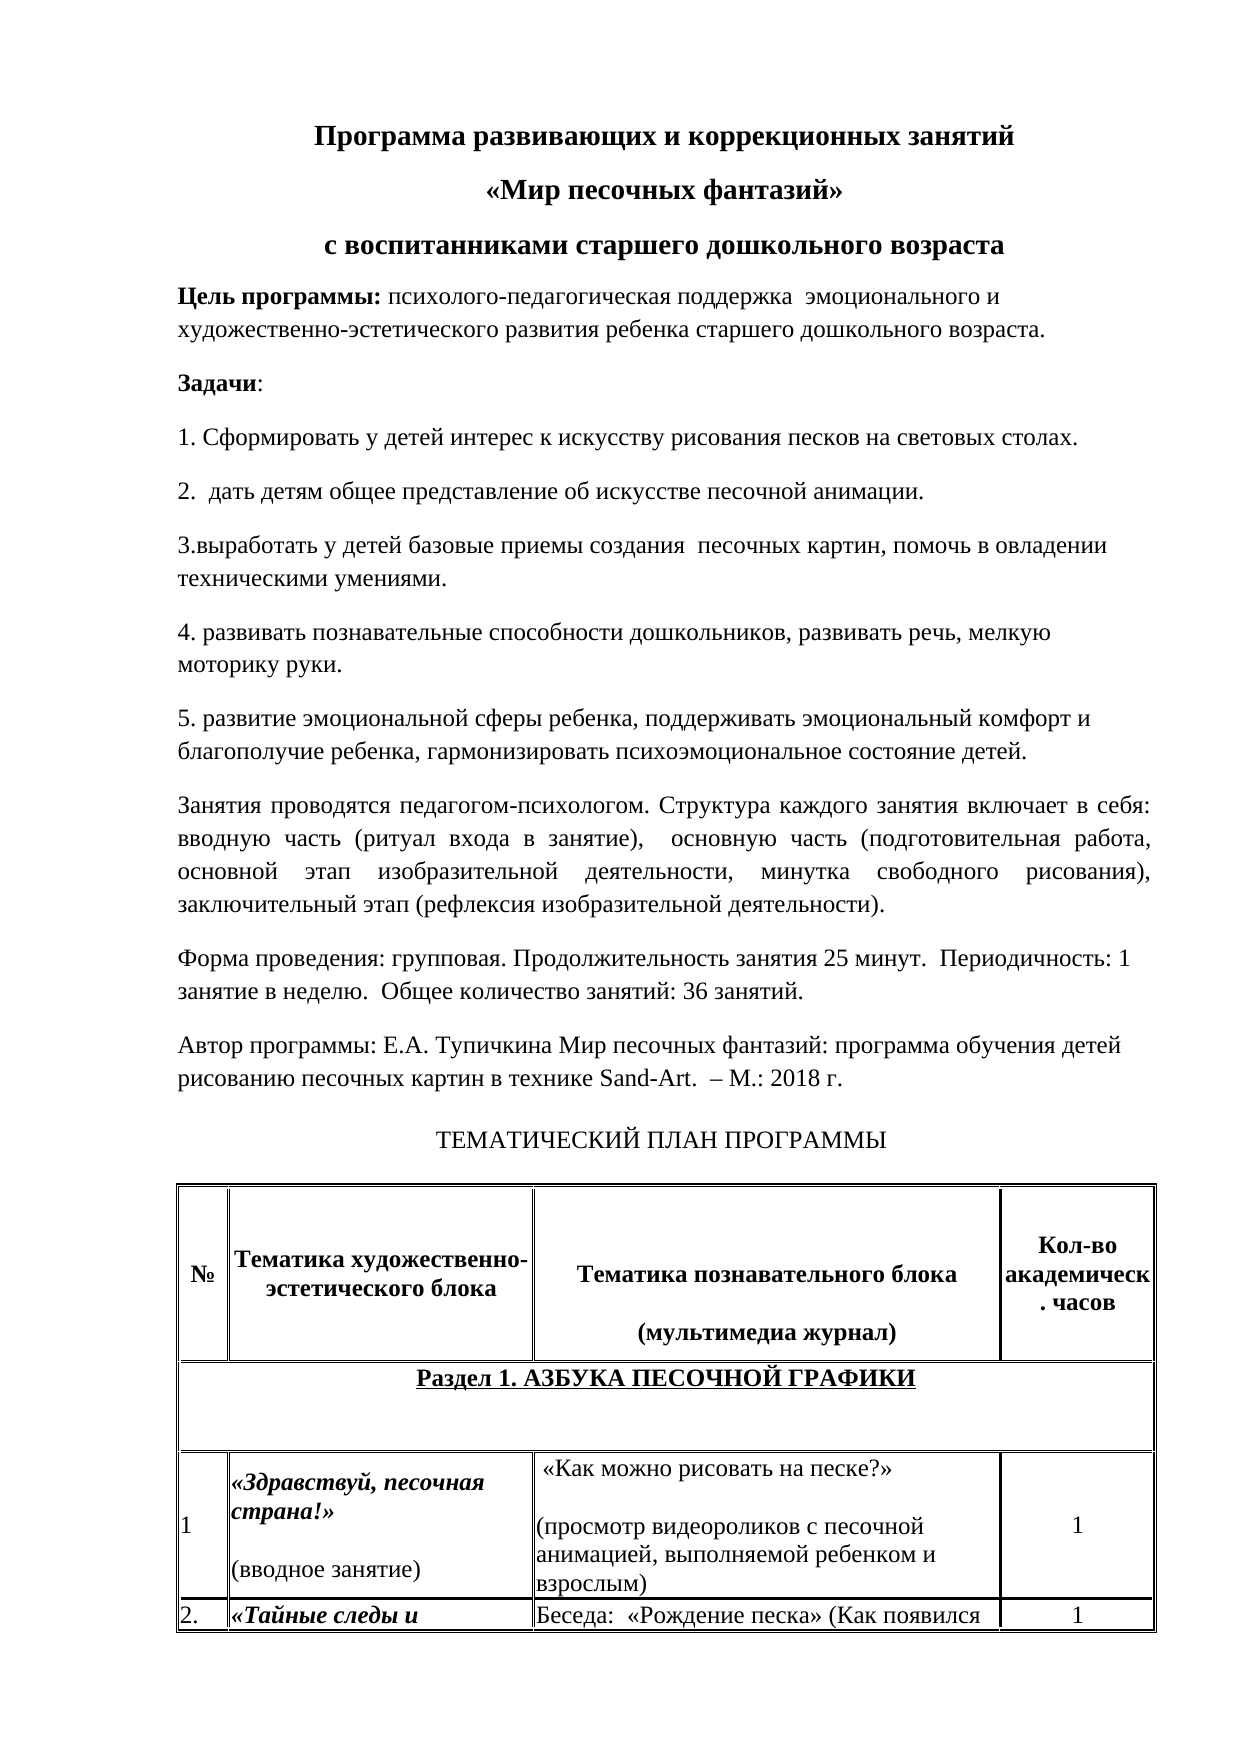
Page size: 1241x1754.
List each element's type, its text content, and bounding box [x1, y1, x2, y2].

table_header Тематика художественно-эстетического блока [229, 1187, 533, 1360]
table_cell 1 [1000, 1450, 1155, 1597]
text ТЕМАТИЧЕСКИЙ ПЛАН ПРОГРАММЫ [177, 1125, 1152, 1154]
table_header № [179, 1187, 228, 1360]
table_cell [229, 1600, 533, 1629]
table_cell 1 [177, 1450, 228, 1597]
text Цель программы: психолого-педагогическая поддержка эмоционального и художественно-эстетического развития ребенка старшего дошкольного возраста. [177, 281, 1152, 343]
table_cell «Здравствуй, песочная страна!» (вводное занятие) [230, 1453, 532, 1597]
table_cell 1 [1000, 1597, 1153, 1629]
text Автор программы: Е.А. Тупичкина Мир песочных фантазий: программа обучения детей рисованию песочных картин в технике Sand-Art. – М.: 2018 г. [177, 1030, 1152, 1092]
text 3.выработать у детей базовые приемы создания песочных картин, помочь в овладении техническими умениями. [177, 530, 1152, 591]
text 4. развивать познавательные способности дошкольников, развивать речь, мелкую моторику руки. [177, 617, 1152, 678]
text Программа развивающих и коррекционных занятий [177, 118, 1152, 152]
text Занятия проводятся педагогом-психологом. Структура каждого занятия включает в себя: вводную часть (ритуал входа в занятие), основную часть (подготовительная работа, основной этап изобразительной деятельности, минутка свободного рисования), заключительный этап (рефлексия изобразительной деятельности). [177, 790, 1152, 918]
text 2. дать детям общее представление об искусстве песочной анимации. [177, 476, 1152, 504]
text Задачи: [177, 368, 1152, 397]
table_header Тематика познавательного блока (мультимедиа журнал) [534, 1185, 1000, 1360]
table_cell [534, 1600, 1000, 1629]
table_cell Раздел 1. АЗБУКА ПЕСОЧНОЙ ГРАФИКИ [177, 1360, 1155, 1450]
table_cell «Как можно рисовать на песке?» (просмотр видеороликов с песочной анимацией, выполняемой ребенком и взрослым) [535, 1453, 999, 1597]
text «Мир песочных фантазий» [177, 172, 1152, 206]
table_cell 2. [179, 1597, 228, 1629]
text с воспитанниками старшего дошкольного возраста [177, 227, 1152, 260]
text 5. развитие эмоциональной сферы ребенка, поддерживать эмоциональный комфорт и благополучие ребенка, гармонизировать психоэмоциональное состояние детей. [177, 703, 1152, 765]
table_header Кол-во академическ. часов [1000, 1187, 1153, 1360]
text 1. Сформировать у детей интерес к искусству рисования песков на световых столах. [177, 422, 1152, 451]
text Форма проведения: групповая. Продолжительность занятия 25 минут. Периодичность: 1 занятие в неделю. Общее количество занятий: 36 занятий. [177, 943, 1152, 1005]
